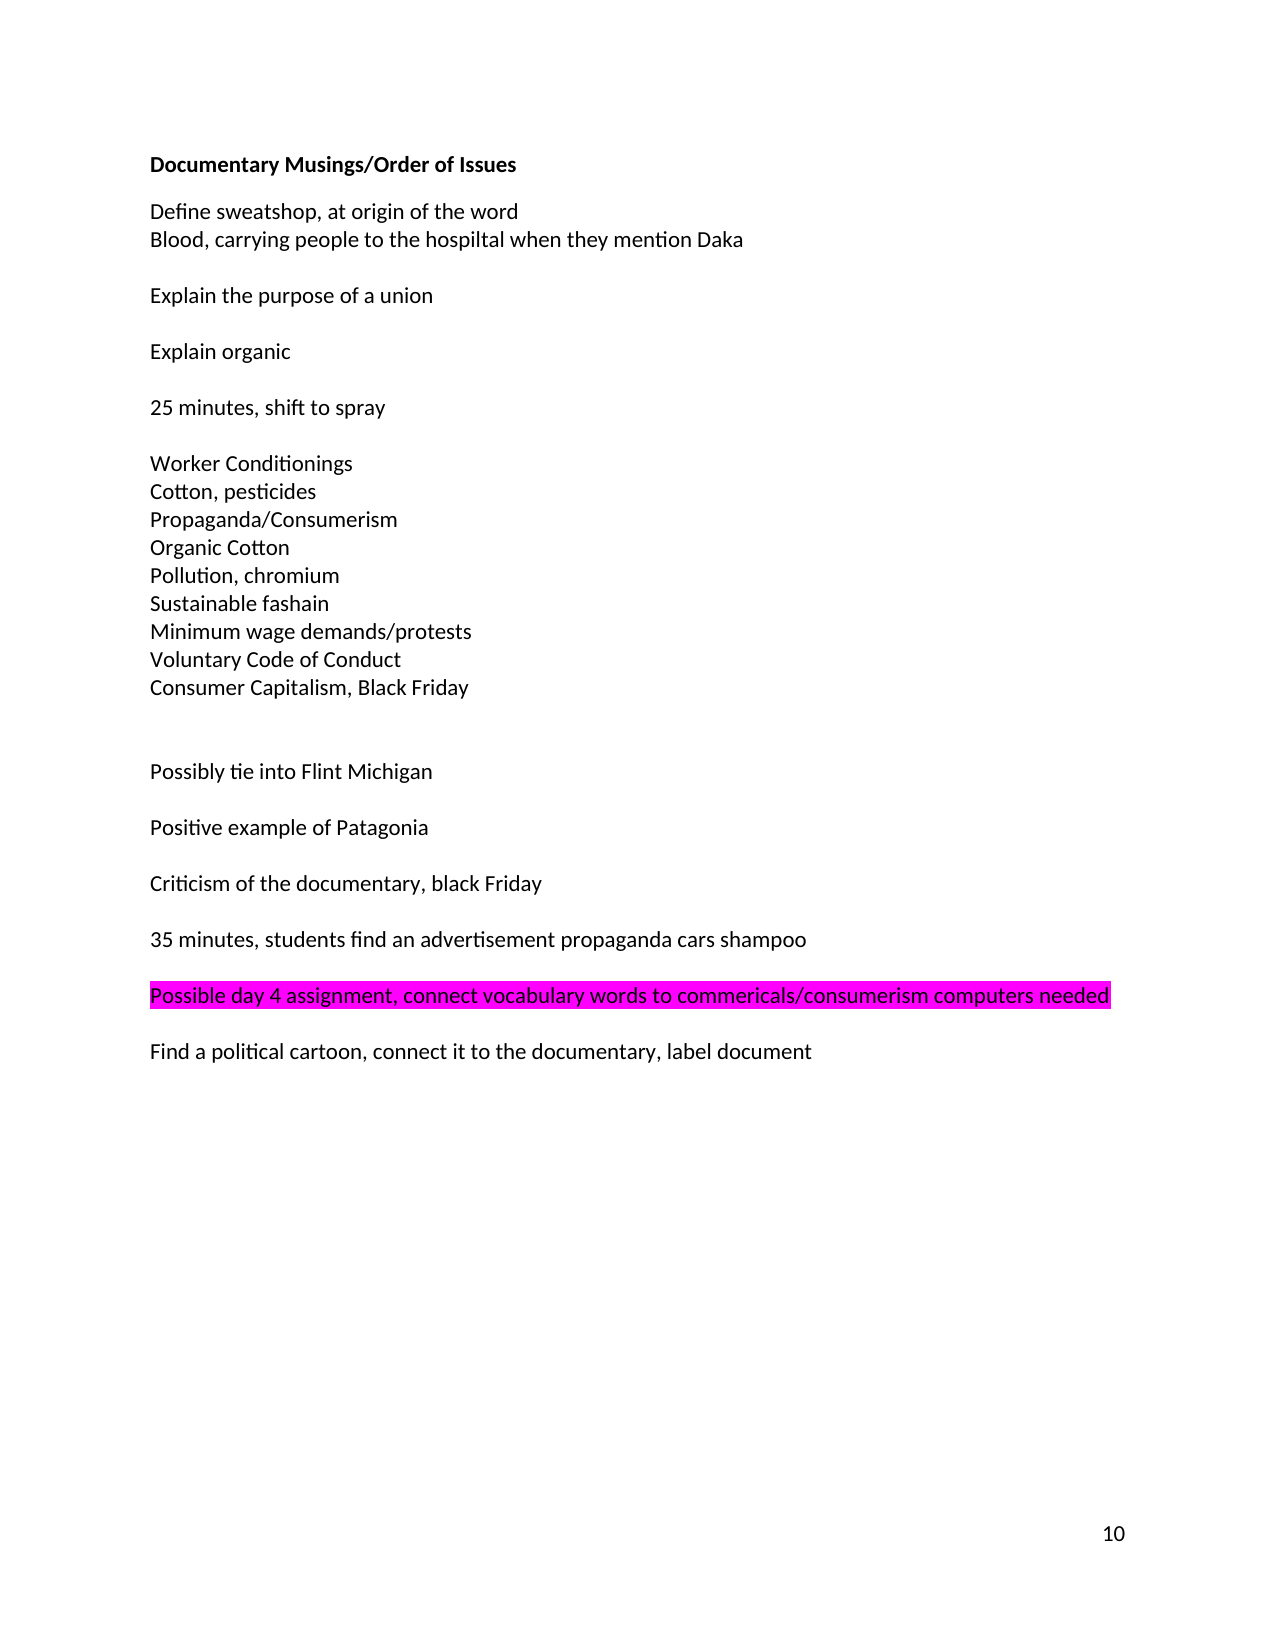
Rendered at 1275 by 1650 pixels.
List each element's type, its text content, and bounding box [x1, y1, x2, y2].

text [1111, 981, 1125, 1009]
text Cotton, pesticides [150, 477, 1125, 505]
text Minimum wage demands/protests [150, 617, 1125, 645]
text Criticism of the documentary, black Friday [150, 869, 1125, 897]
text Possibly tie into Flint Michigan [150, 757, 1125, 785]
text 35 minutes, students find an advertisement propaganda cars shampoo [150, 925, 1125, 953]
text Sustainable fashain [150, 589, 1125, 617]
text Positive example of Patagonia [150, 813, 1125, 841]
text Consumer Capitalism, Black Friday [150, 673, 1125, 701]
text Pollution, chromium [150, 561, 1125, 589]
text Worker Conditionings [150, 449, 1125, 477]
text 25 minutes, shift to spray [150, 393, 1125, 421]
text Voluntary Code of Conduct [150, 645, 1125, 673]
text Explain organic [150, 337, 1125, 365]
text Define sweatshop, at origin of the word [150, 197, 1125, 225]
text Blood, carrying people to the hospiltal when they mention Daka [150, 225, 1125, 253]
text Organic Cotton [150, 533, 1125, 561]
text Propaganda/Consumerism [150, 505, 1125, 533]
text Documentary Musings/Order of Issues [150, 150, 1125, 178]
text Find a political cartoon, connect it to the documentary, label document [150, 1037, 1125, 1066]
text Explain the purpose of a union [150, 281, 1125, 309]
